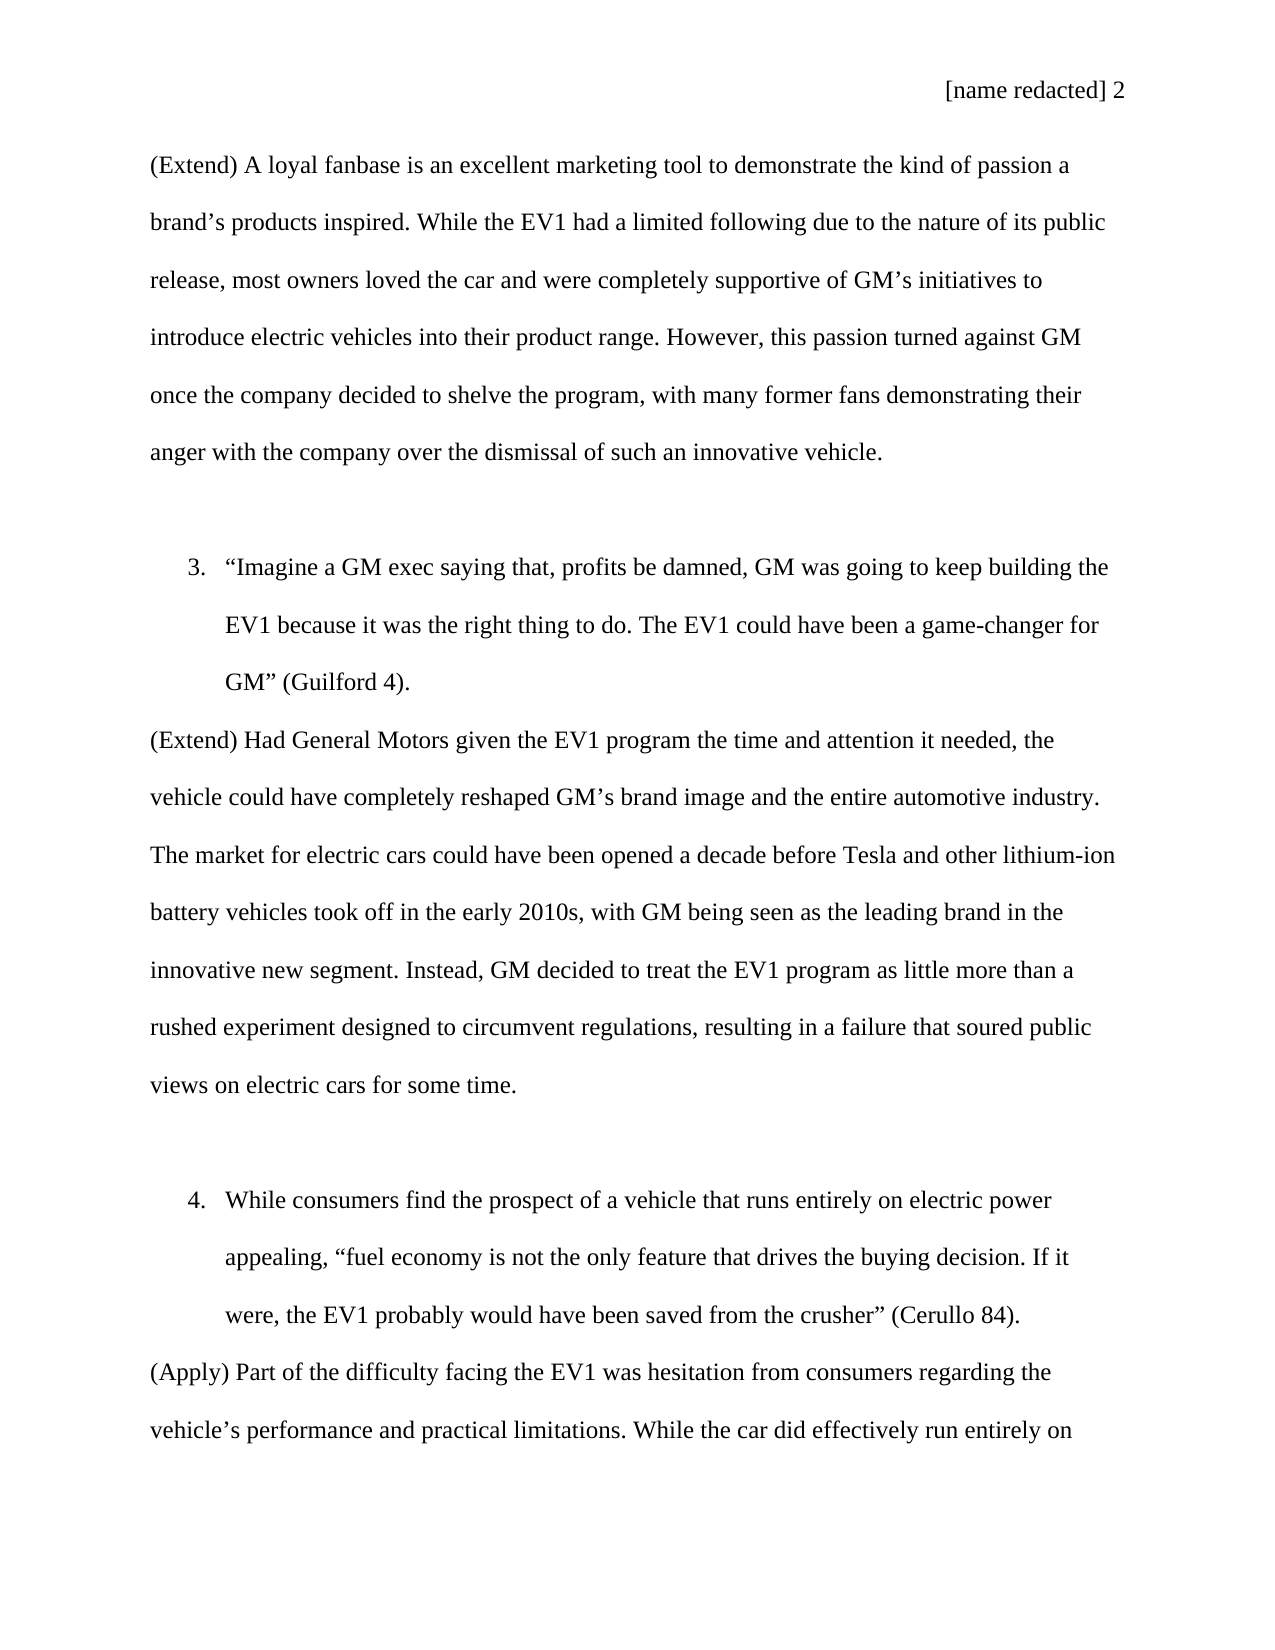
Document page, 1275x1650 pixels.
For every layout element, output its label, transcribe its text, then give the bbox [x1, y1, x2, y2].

list “Imagine a GM exec saying that, profits be damned, GM was going to keep building the EV1 because it was the right thing to do. The EV1 could have been a game-changer for GM” (Guilford 4). [187, 552, 1125, 696]
text (Extend) Had General Motors given the EV1 program the time and attention it needed, the vehicle could have completely reshaped GM’s brand image and the entire automotive industry. The market for electric cars could have been opened a decade before Tesla and other lithium-ion battery vehicles took off in the early 2010s, with GM being seen as the leading brand in the innovative new segment. Instead, GM decided to treat the EV1 program as little more than a rushed experiment designed to circumvent regulations, resulting in a failure that soured public views on electric cars for some time. [150, 725, 1125, 1099]
list While consumers find the prospect of a vehicle that runs entirely on electric power appealing, “fuel economy is not the only feature that drives the buying decision. If it were, the EV1 probably would have been saved from the crusher” (Cerullo 84). [187, 1185, 1125, 1329]
text (Extend) A loyal fanbase is an excellent marketing tool to demonstrate the kind of passion a brand’s products inspired. While the EV1 had a limited following due to the nature of its public release, most owners loved the car and were completely supportive of GM’s initiatives to introduce electric vehicles into their product range. However, this passion turned against GM once the company decided to shelve the program, with many former fans demonstrating their anger with the company over the dismissal of such an innovative vehicle. [150, 150, 1125, 466]
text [150, 1357, 1125, 1444]
